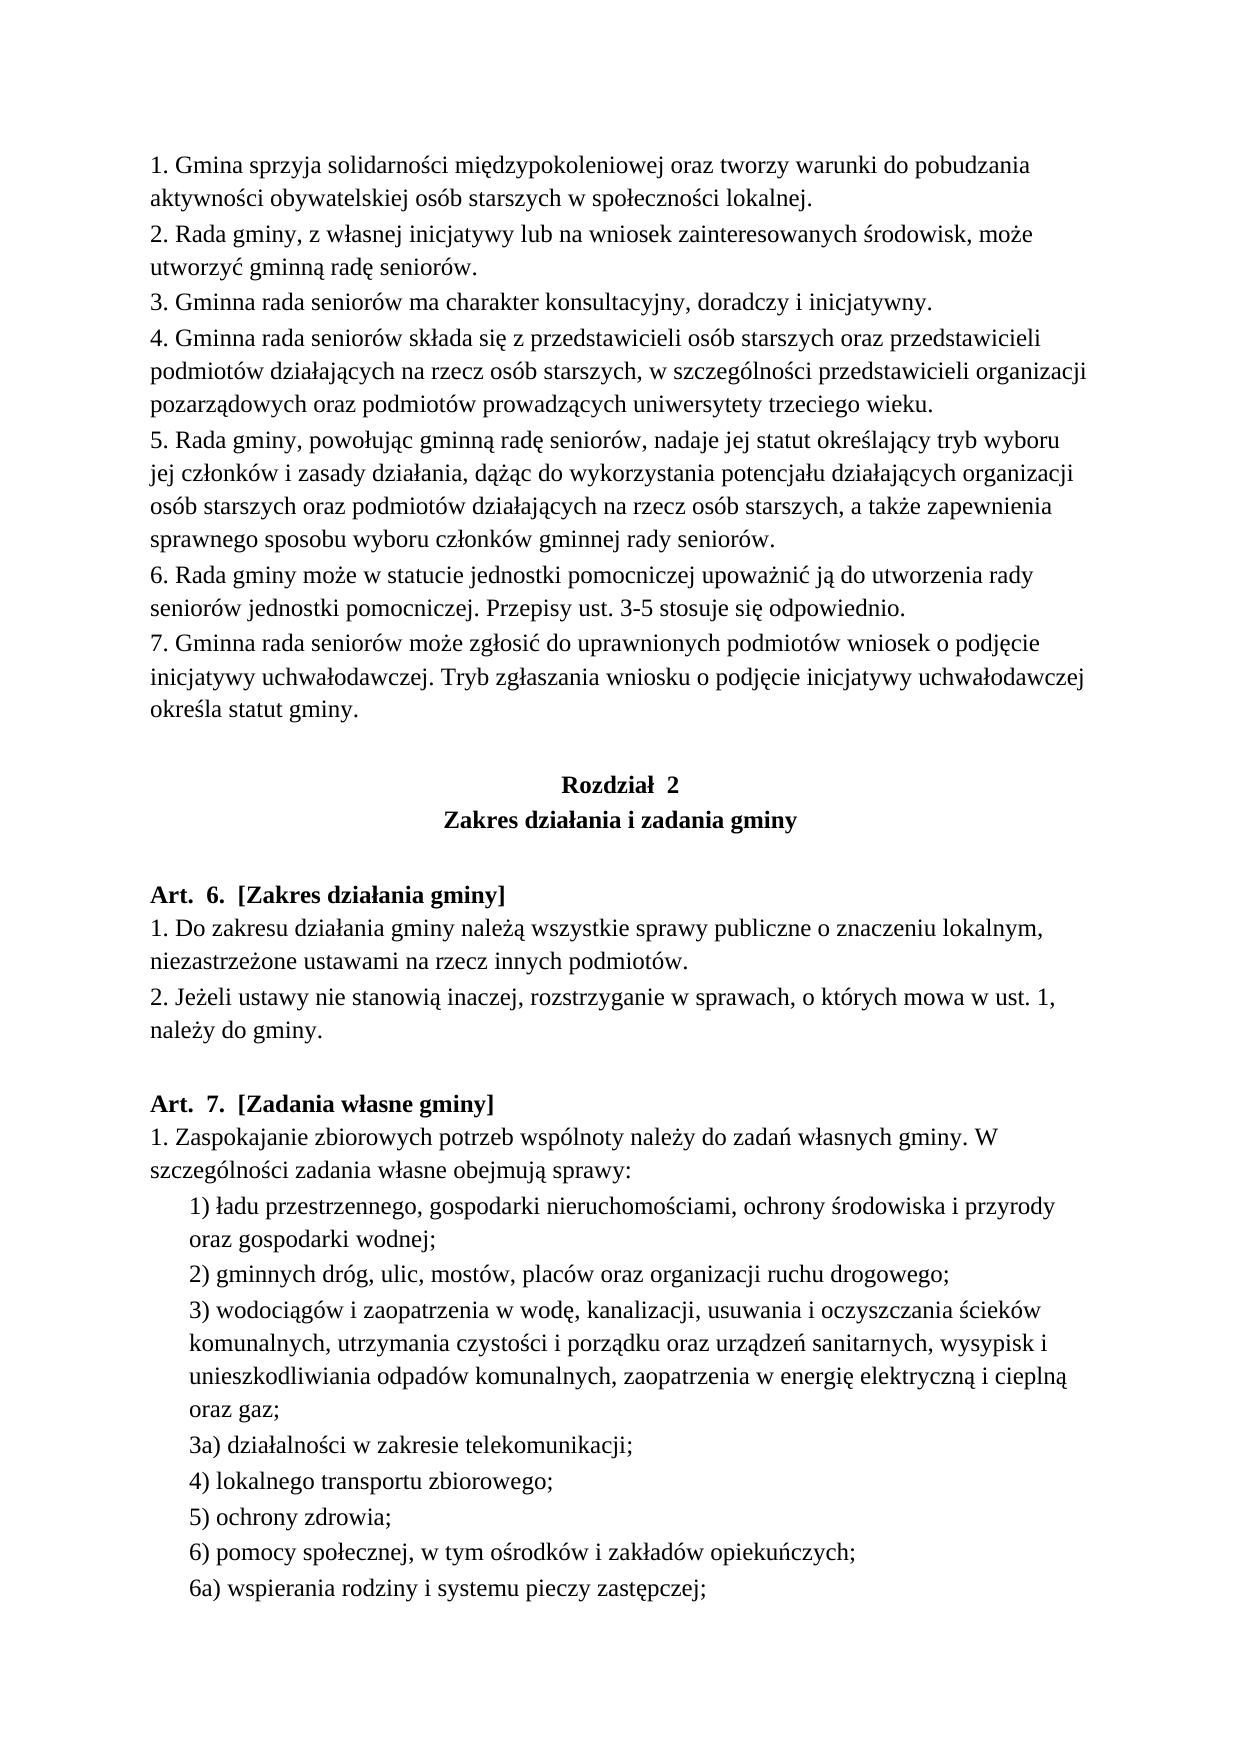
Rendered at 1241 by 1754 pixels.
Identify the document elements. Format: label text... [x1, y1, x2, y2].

text 3a) działalności w zakresie telekomunikacji; [189, 1430, 1090, 1459]
text Art. 6. [Zakres działania gminy] [150, 880, 1090, 909]
text 5. Rada gminy, powołując gminną radę seniorów, nadaje jej statut określający tryb wyboru jej członków i zasady działania, dążąc do wykorzystania potencjału działających organizacji osób starszych oraz podmiotów działających na rzecz osób starszych, a także zapewnienia sprawnego sposobu wyboru członków gminnej rady seniorów. [150, 425, 1090, 553]
text 1) ładu przestrzennego, gospodarki nieruchomościami, ochrony środowiska i przyrody oraz gospodarki wodnej; [189, 1191, 1090, 1253]
text Zakres działania i zadania gminy [150, 806, 1090, 834]
text 3) wodociągów i zaopatrzenia w wodę, kanalizacji, usuwania i oczyszczania ścieków komunalnych, utrzymania czystości i porządku oraz urządzeń sanitarnych, wysypisk i unieszkodliwiania odpadów komunalnych, zaopatrzenia w energię elektryczną i cieplną oraz gaz; [189, 1295, 1090, 1423]
text 1. Zaspokajanie zbiorowych potrzeb wspólnoty należy do zadań własnych gminy. W szczególności zadania własne obejmują sprawy: [150, 1122, 1090, 1184]
text 2. Rada gminy, z własnej inicjatywy lub na wniosek zainteresowanych środowisk, może utworzyć gminną radę seniorów. [150, 219, 1090, 281]
text 6. Rada gminy może w statucie jednostki pomocniczej upoważnić ją do utworzenia rady seniorów jednostki pomocniczej. Przepisy ust. 3-5 stosuje się odpowiednio. [150, 560, 1090, 622]
text 3. Gminna rada seniorów ma charakter konsultacyjny, doradczy i inicjatywny. [150, 287, 1090, 316]
text Rozdział 2 [150, 770, 1090, 799]
text 2) gminnych dróg, ulic, mostów, placów oraz organizacji ruchu drogowego; [189, 1259, 1090, 1288]
text 5) ochrony zdrowia; [189, 1502, 1090, 1530]
text 2. Jeżeli ustawy nie stanowią inaczej, rozstrzyganie w sprawach, o których mowa w ust. 1, należy do gminy. [150, 982, 1090, 1043]
text 4. Gminna rada seniorów składa się z przedstawicieli osób starszych oraz przedstawicieli podmiotów działających na rzecz osób starszych, w szczególności przedstawicieli organizacji pozarządowych oraz podmiotów prowadzących uniwersytety trzeciego wieku. [150, 323, 1090, 418]
text 4) lokalnego transportu zbiorowego; [189, 1466, 1090, 1494]
text 6) pomocy społecznej, w tym ośrodków i zakładów opiekuńczych; [189, 1537, 1090, 1566]
text 7. Gminna rada seniorów może zgłosić do uprawnionych podmiotów wniosek o podjęcie inicjatywy uchwałodawczej. Tryb zgłaszania wniosku o podjęcie inicjatywy uchwałodawczej określa statut gminy. [150, 628, 1090, 723]
text 6a) wspierania rodziny i systemu pieczy zastępczej; [189, 1573, 1090, 1602]
text Art. 7. [Zadania własne gminy] [150, 1089, 1090, 1118]
text 1. Gmina sprzyja solidarności międzypokoleniowej oraz tworzy warunki do pobudzania aktywności obywatelskiej osób starszych w społeczności lokalnej. [150, 150, 1090, 212]
text 1. Do zakresu działania gminy należą wszystkie sprawy publiczne o znaczeniu lokalnym, niezastrzeżone ustawami na rzecz innych podmiotów. [150, 913, 1090, 975]
